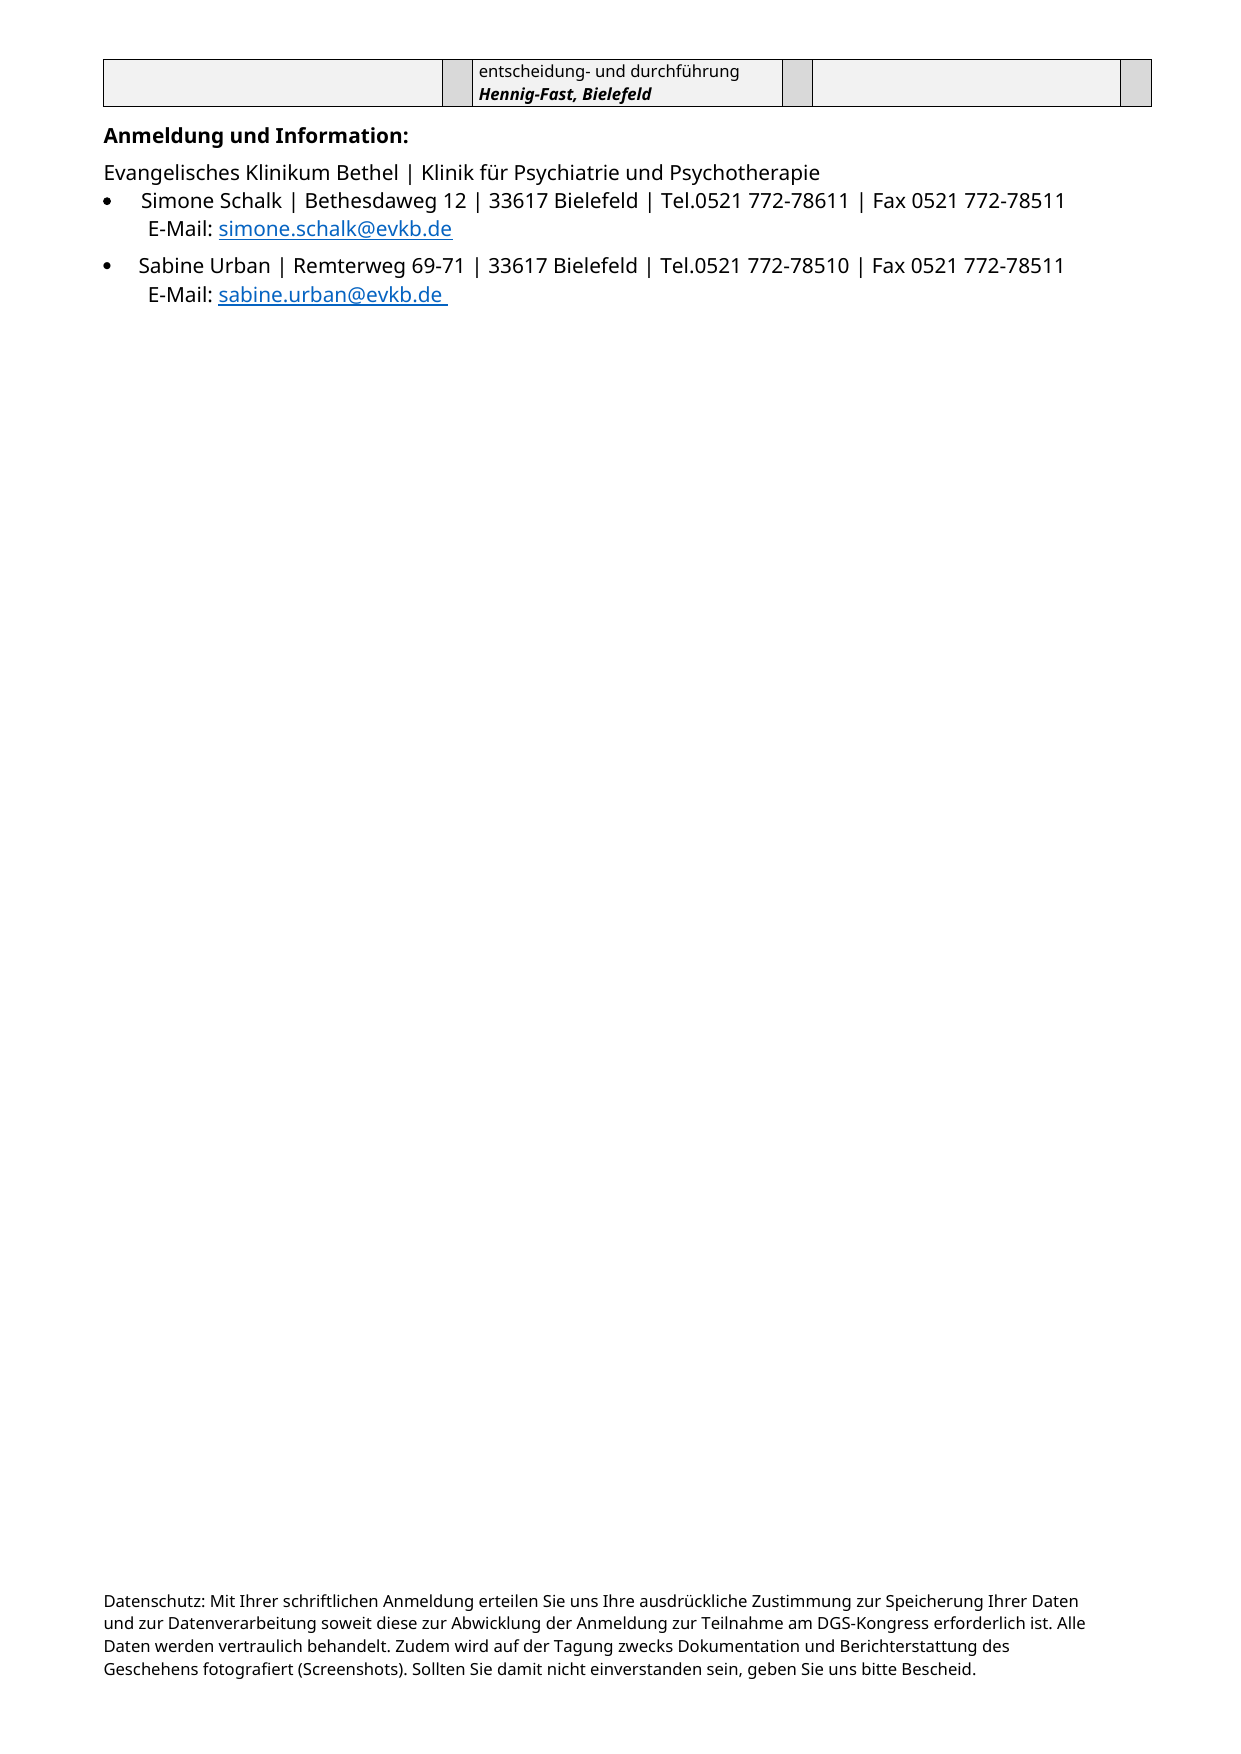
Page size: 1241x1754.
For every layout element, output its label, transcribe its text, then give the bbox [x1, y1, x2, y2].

table_cell [783, 60, 812, 106]
table_cell [1121, 60, 1151, 106]
table_cell [443, 60, 472, 106]
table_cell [104, 60, 442, 106]
text Anmeldung und Information: Evangelisches Klinikum Bethel | Klinik für Psychiatrie und Psychotherapie [103, 107, 1107, 186]
list Sabine Urban | Remterweg 69-71 | 33617 Bielefeld | Tel.0521 772-78510 | Fax 0521 772-78511 [103, 252, 1107, 280]
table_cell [813, 60, 1120, 106]
text E-Mail: simone.schalk@evkb.de [148, 214, 1107, 243]
list Simone Schalk | Bethesdaweg 12 | 33617 Bielefeld | Tel.0521 772-78611 | Fax 0521 772-78511 [103, 186, 1107, 214]
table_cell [473, 60, 782, 106]
text E-Mail: sabine.urban@evkb.de [148, 280, 1107, 363]
